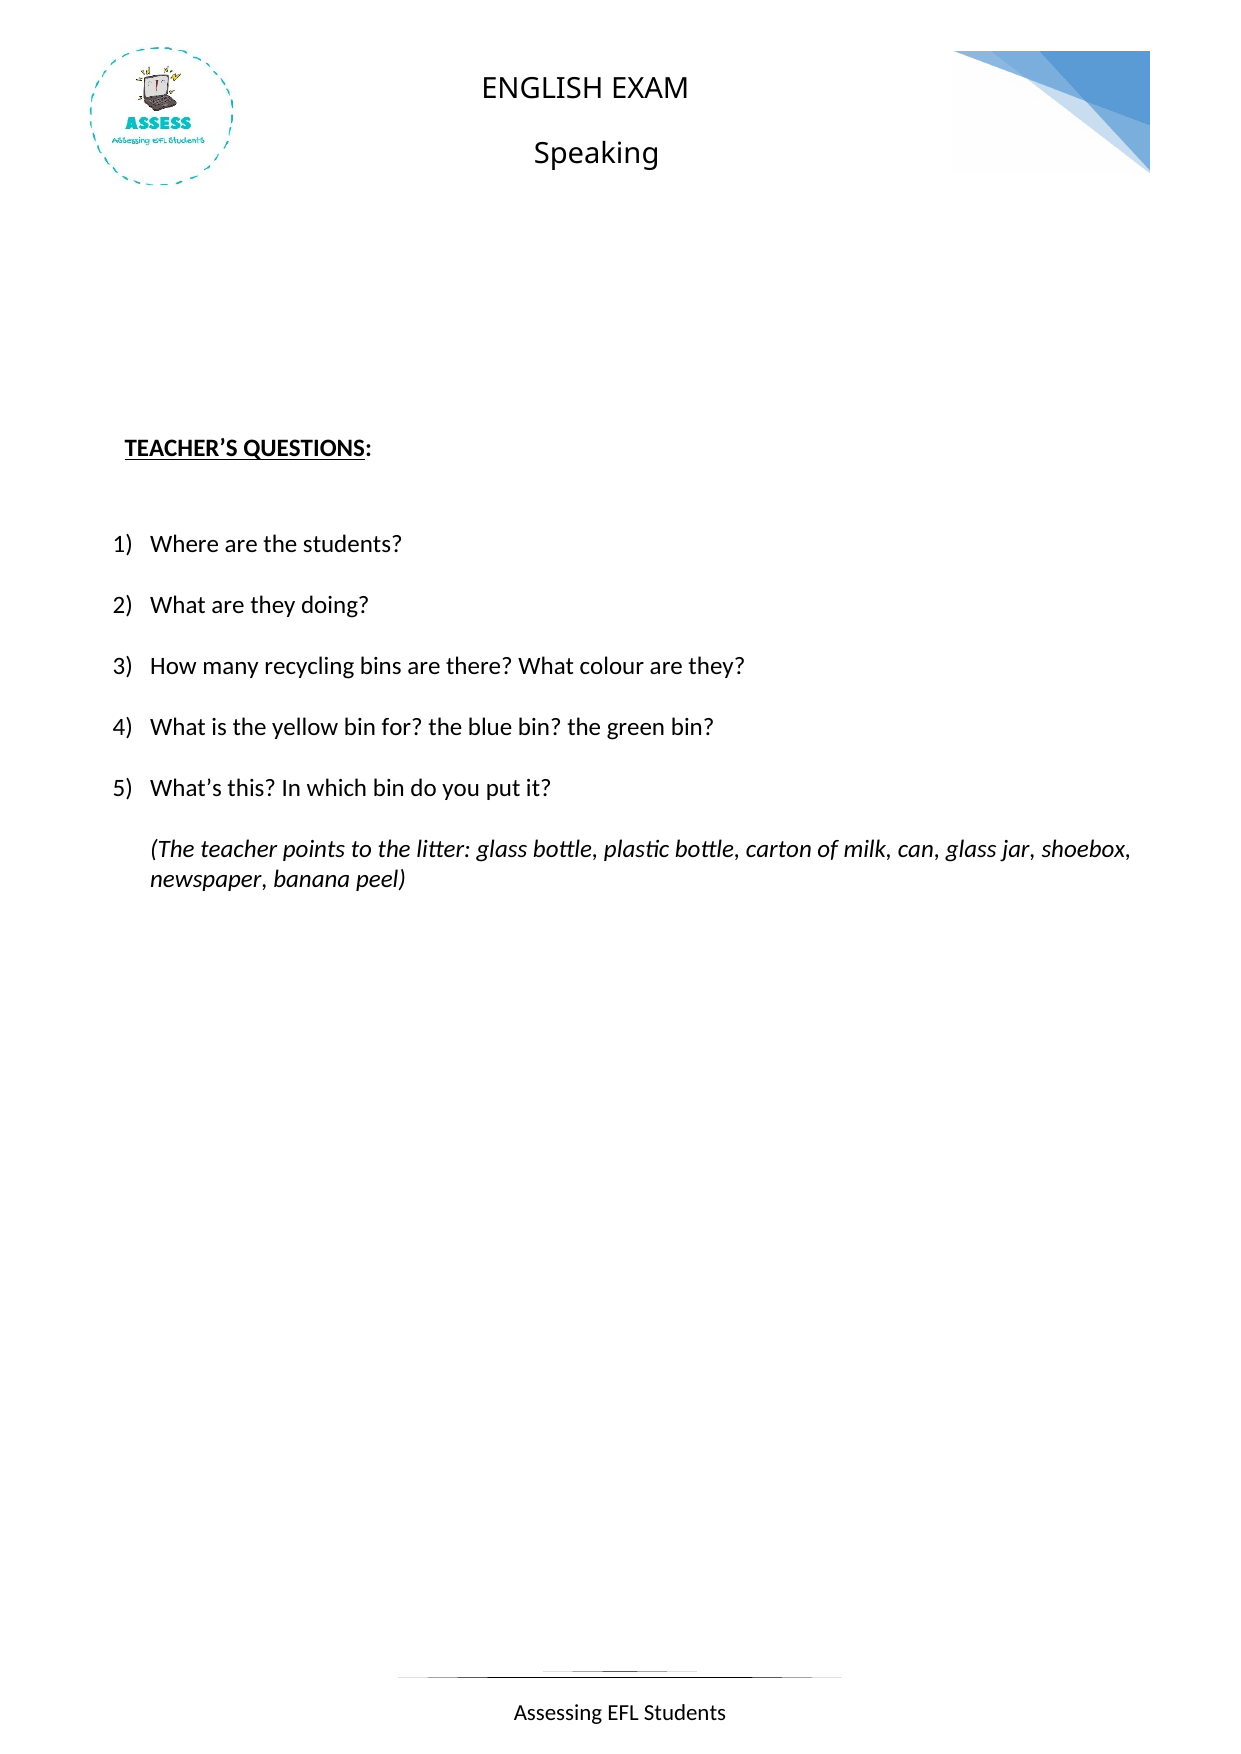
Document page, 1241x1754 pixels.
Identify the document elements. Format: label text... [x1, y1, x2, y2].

list (The teacher points to the litter: glass bottle, plastic bottle, carton of milk, can, glass jar, shoebox, newspaper, banana peel) [150, 833, 1164, 894]
list What are they doing? [112, 589, 1164, 619]
list What’s this? In which bin do you put it? [112, 772, 1164, 802]
list Where are the students? [112, 528, 1164, 558]
list What is the yellow bin for? the blue bin? the green bin? [112, 711, 1164, 741]
text TEACHER’S QUESTIONS: [75, 407, 1164, 463]
picture [951, 51, 1150, 174]
picture [87, 42, 238, 193]
list How many recycling bins are there? What colour are they? [112, 650, 1164, 680]
